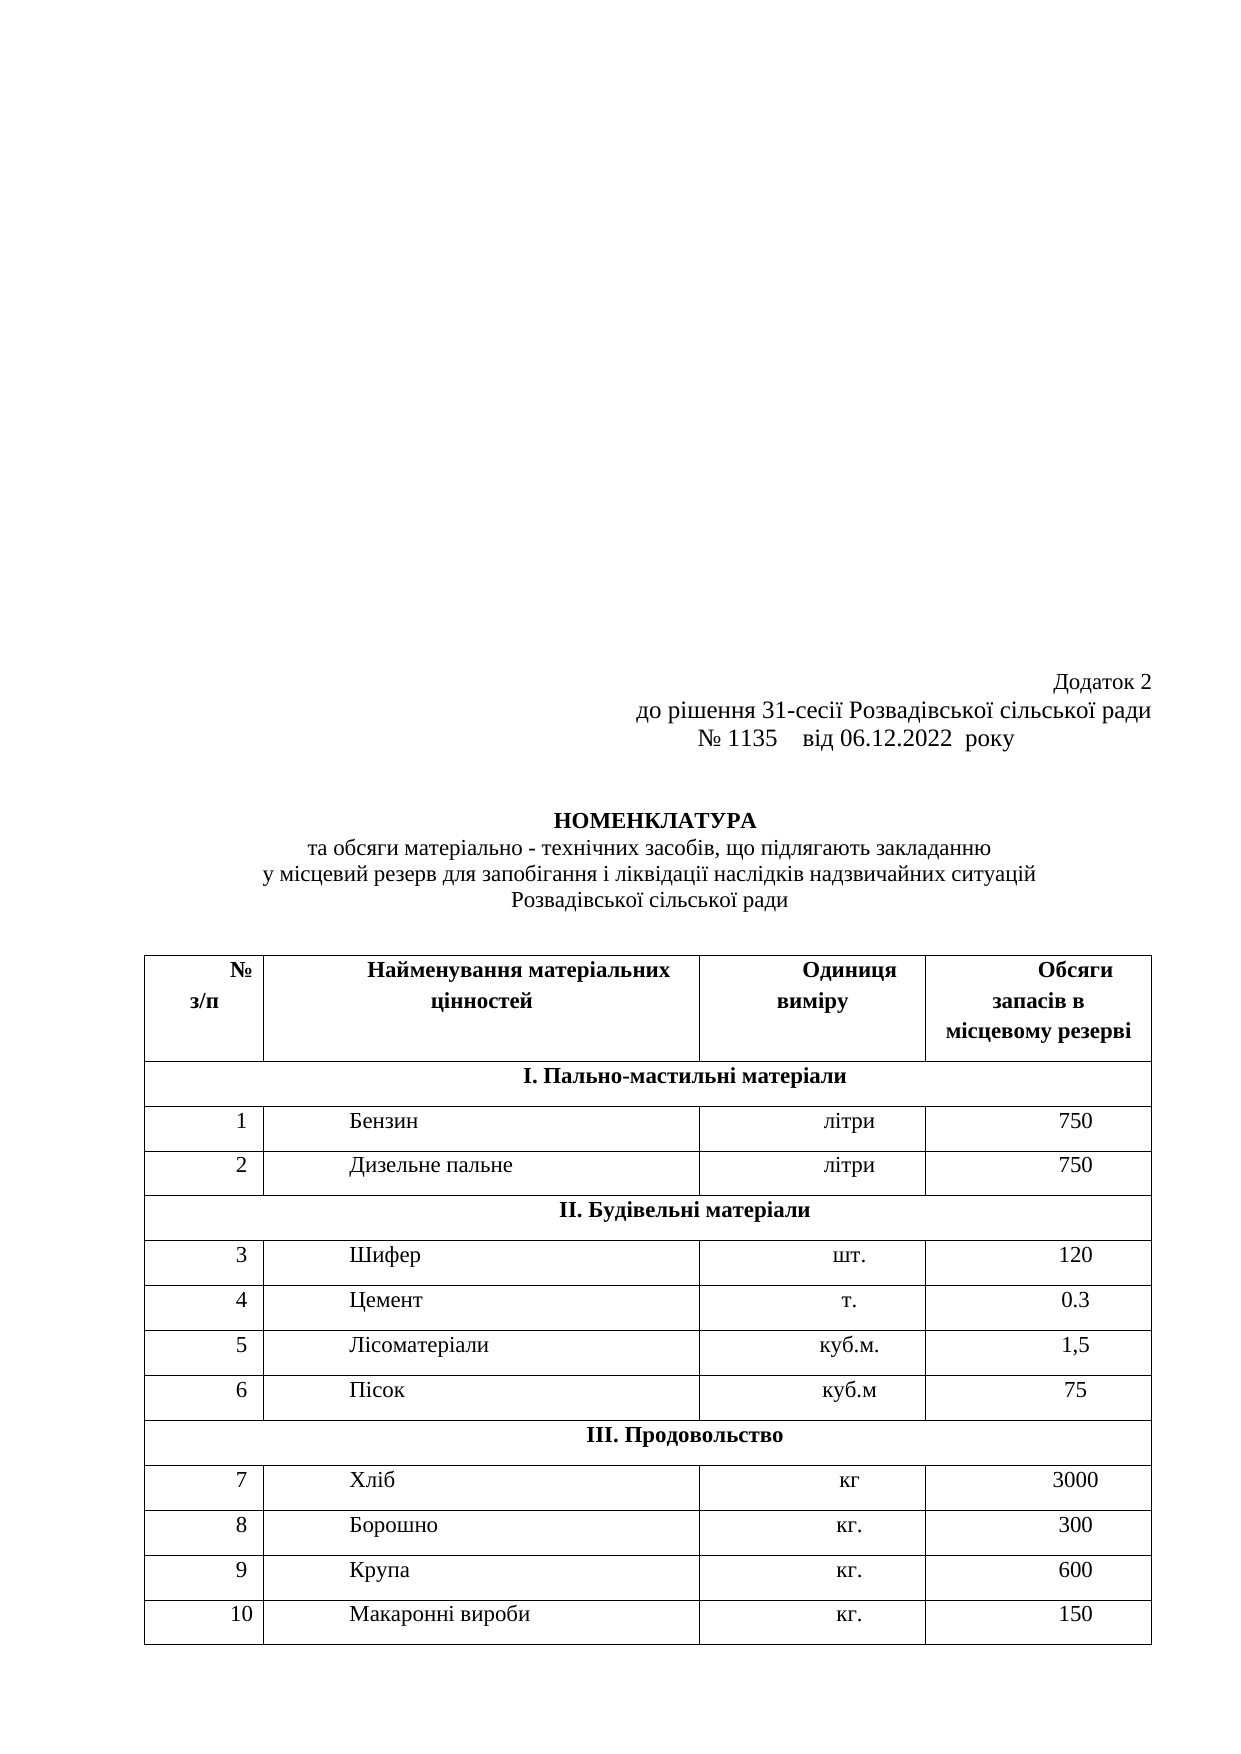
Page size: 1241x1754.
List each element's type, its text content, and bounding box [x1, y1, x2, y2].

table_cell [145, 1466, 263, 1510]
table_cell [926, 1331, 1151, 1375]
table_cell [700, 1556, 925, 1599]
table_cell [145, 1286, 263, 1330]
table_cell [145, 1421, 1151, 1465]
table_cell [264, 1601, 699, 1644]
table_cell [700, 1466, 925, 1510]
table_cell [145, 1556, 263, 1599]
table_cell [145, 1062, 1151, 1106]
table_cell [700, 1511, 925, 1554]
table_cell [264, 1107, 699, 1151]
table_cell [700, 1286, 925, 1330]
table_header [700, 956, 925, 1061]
text Додаток 2 [148, 668, 1152, 695]
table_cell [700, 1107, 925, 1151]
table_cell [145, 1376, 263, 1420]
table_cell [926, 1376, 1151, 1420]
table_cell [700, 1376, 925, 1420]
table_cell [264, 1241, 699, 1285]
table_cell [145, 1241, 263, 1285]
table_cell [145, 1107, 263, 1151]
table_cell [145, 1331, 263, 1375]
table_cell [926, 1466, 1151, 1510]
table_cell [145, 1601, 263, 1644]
text НОМЕНКЛАТУРА [148, 807, 1152, 834]
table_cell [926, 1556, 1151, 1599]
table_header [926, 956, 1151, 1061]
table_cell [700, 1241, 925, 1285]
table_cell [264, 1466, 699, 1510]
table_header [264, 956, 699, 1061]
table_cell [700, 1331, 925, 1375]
text у місцевий резерв для запобігання і ліквідації наслідків надзвичайних ситуацій [148, 860, 1152, 886]
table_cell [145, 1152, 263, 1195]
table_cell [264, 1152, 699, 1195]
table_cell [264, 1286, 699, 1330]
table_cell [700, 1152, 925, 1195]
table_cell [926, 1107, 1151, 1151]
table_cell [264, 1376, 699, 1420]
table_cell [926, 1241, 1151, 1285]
text Розвадівської сільської ради [148, 886, 1152, 913]
text до рішення 31-сесії Розвадівської сільської ради [148, 695, 1152, 723]
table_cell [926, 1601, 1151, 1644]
text та обсяги матеріально - технічних засобів, що підлягають закладанню [148, 834, 1152, 860]
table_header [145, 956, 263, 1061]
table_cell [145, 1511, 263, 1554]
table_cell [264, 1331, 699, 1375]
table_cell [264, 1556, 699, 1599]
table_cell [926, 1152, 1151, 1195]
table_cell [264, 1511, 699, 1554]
text № 1135 від 06.12.2022 року [148, 723, 1152, 752]
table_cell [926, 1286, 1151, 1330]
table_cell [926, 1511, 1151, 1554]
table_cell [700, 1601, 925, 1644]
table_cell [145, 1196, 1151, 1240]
